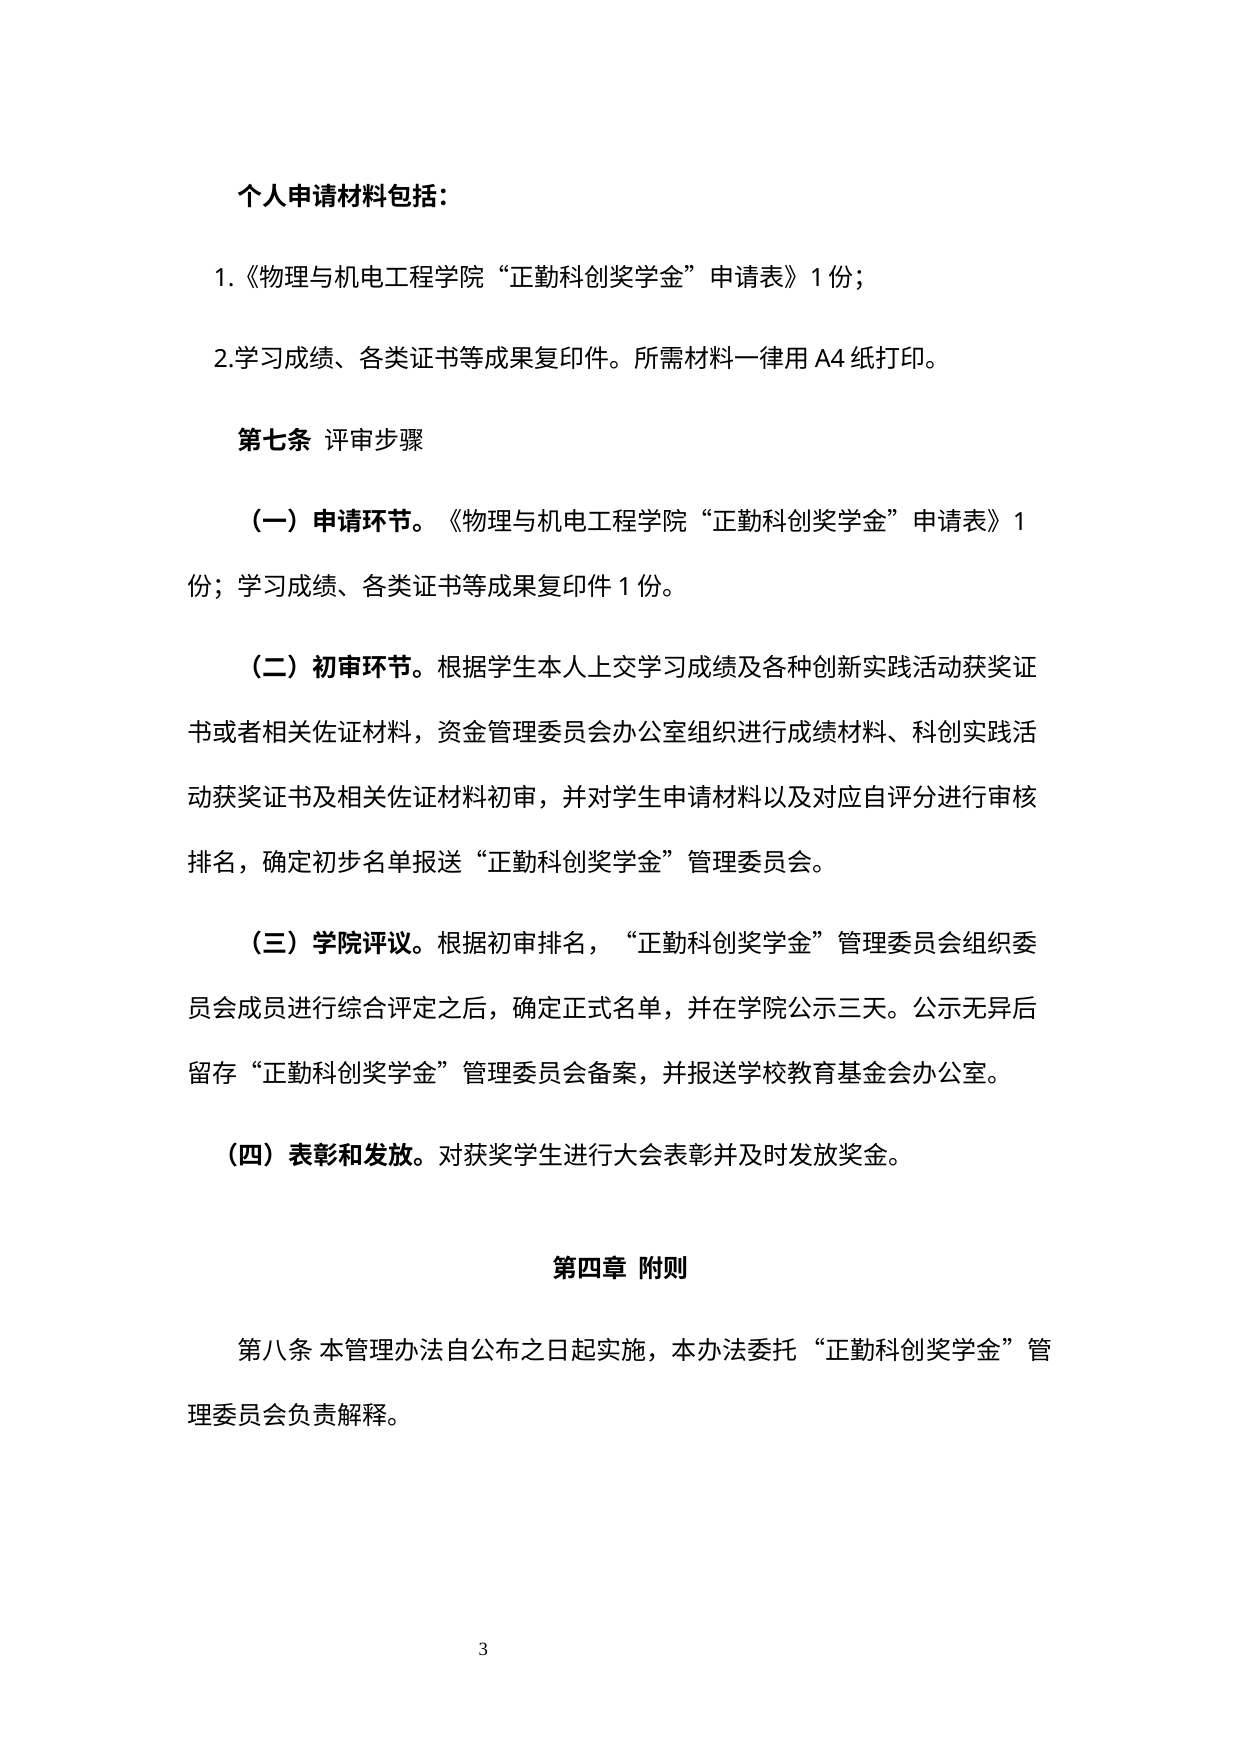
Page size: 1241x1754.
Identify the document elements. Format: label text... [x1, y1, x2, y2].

text （一）申请环节。《物理与机电工程学院“正勤科创奖学金”申请表》1份；学习成绩、各类证书等成果复印件1份。 [187, 487, 1053, 617]
text （三）学院评议。根据初审排名，“正勤科创奖学金”管理委员会组织委员会成员进行综合评定之后，确定正式名单，并在学院公示三天。公示无异后留存“正勤科创奖学金”管理委员会备案，并报送学校教育基金会办公室。 [187, 909, 1053, 1104]
text 2.学习成绩、各类证书等成果复印件。所需材料一律用A4纸打印。 [187, 324, 1053, 389]
text 1.《物理与机电工程学院“正勤科创奖学金”申请表》1份； [187, 243, 1053, 308]
text 第八条 本管理办法自公布之日起实施，本办法委托“正勤科创奖学金”管理委员会负责解释。 [187, 1316, 1053, 1446]
text （二）初审环节。根据学生本人上交学习成绩及各种创新实践活动获奖证书或者相关佐证材料，资金管理委员会办公室组织进行成绩材料、科创实践活动获奖证书及相关佐证材料初审，并对学生申请材料以及对应自评分进行审核排名，确定初步名单报送“正勤科创奖学金”管理委员会。 [187, 633, 1053, 893]
text 个人申请材料包括： [187, 162, 1053, 227]
text 第四章 附则 [187, 1234, 1053, 1299]
text 第七条 评审步骤 [187, 406, 1053, 471]
text （四）表彰和发放。对获奖学生进行大会表彰并及时发放奖金。 [187, 1121, 1053, 1186]
